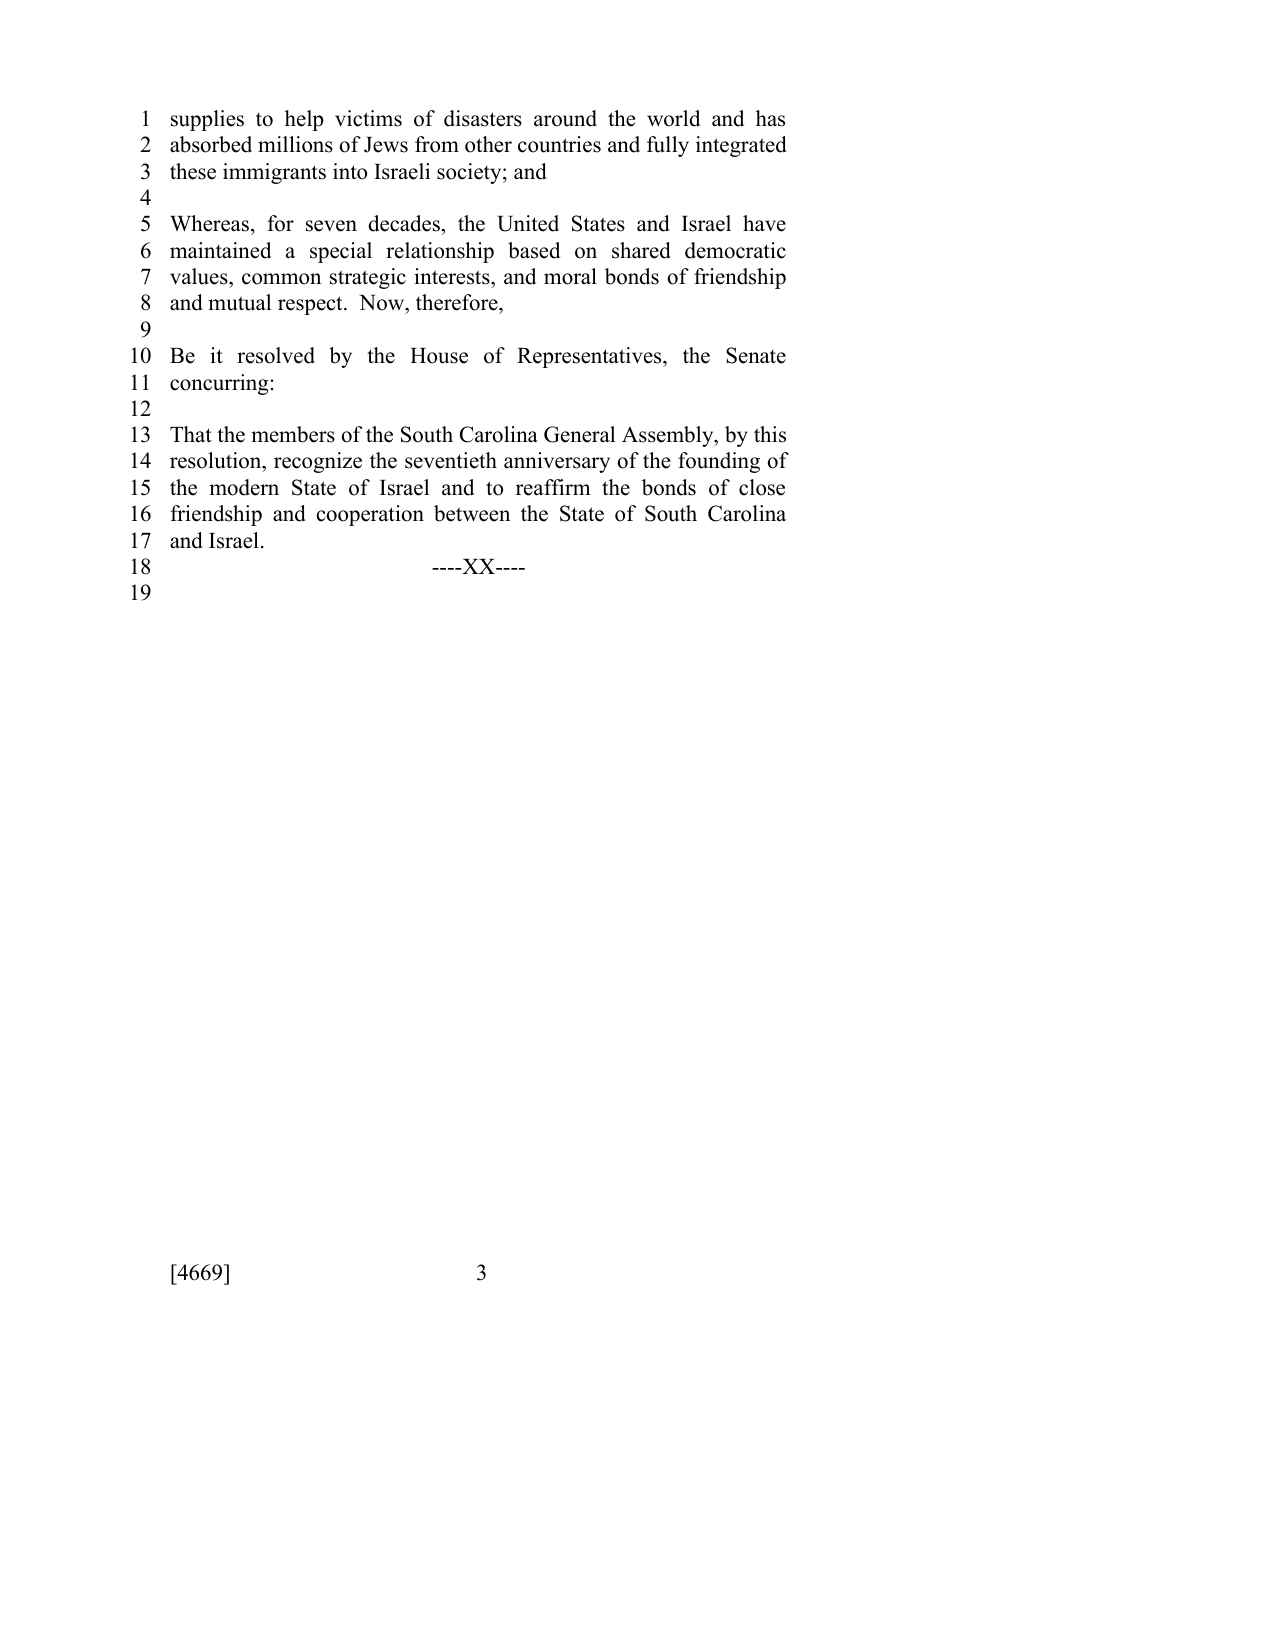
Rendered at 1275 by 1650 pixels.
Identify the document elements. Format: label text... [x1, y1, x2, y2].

text ----XX---- [169, 553, 787, 579]
text Be it resolved by the House of Representatives, the Senate concurring: [169, 342, 787, 395]
text That the members of the South Carolina General Assembly, by this resolution, recognize the seventieth anniversary of the founding of the modern State of Israel and to reaffirm the bonds of close friendship and cooperation between the State of South Carolina and Israel. [169, 421, 787, 553]
text Whereas, for seven decades, the United States and Israel have maintained a special relationship based on shared democratic values, common strategic interests, and moral bonds of friendship and mutual respect. Now, therefore, [169, 210, 787, 316]
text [169, 105, 787, 184]
